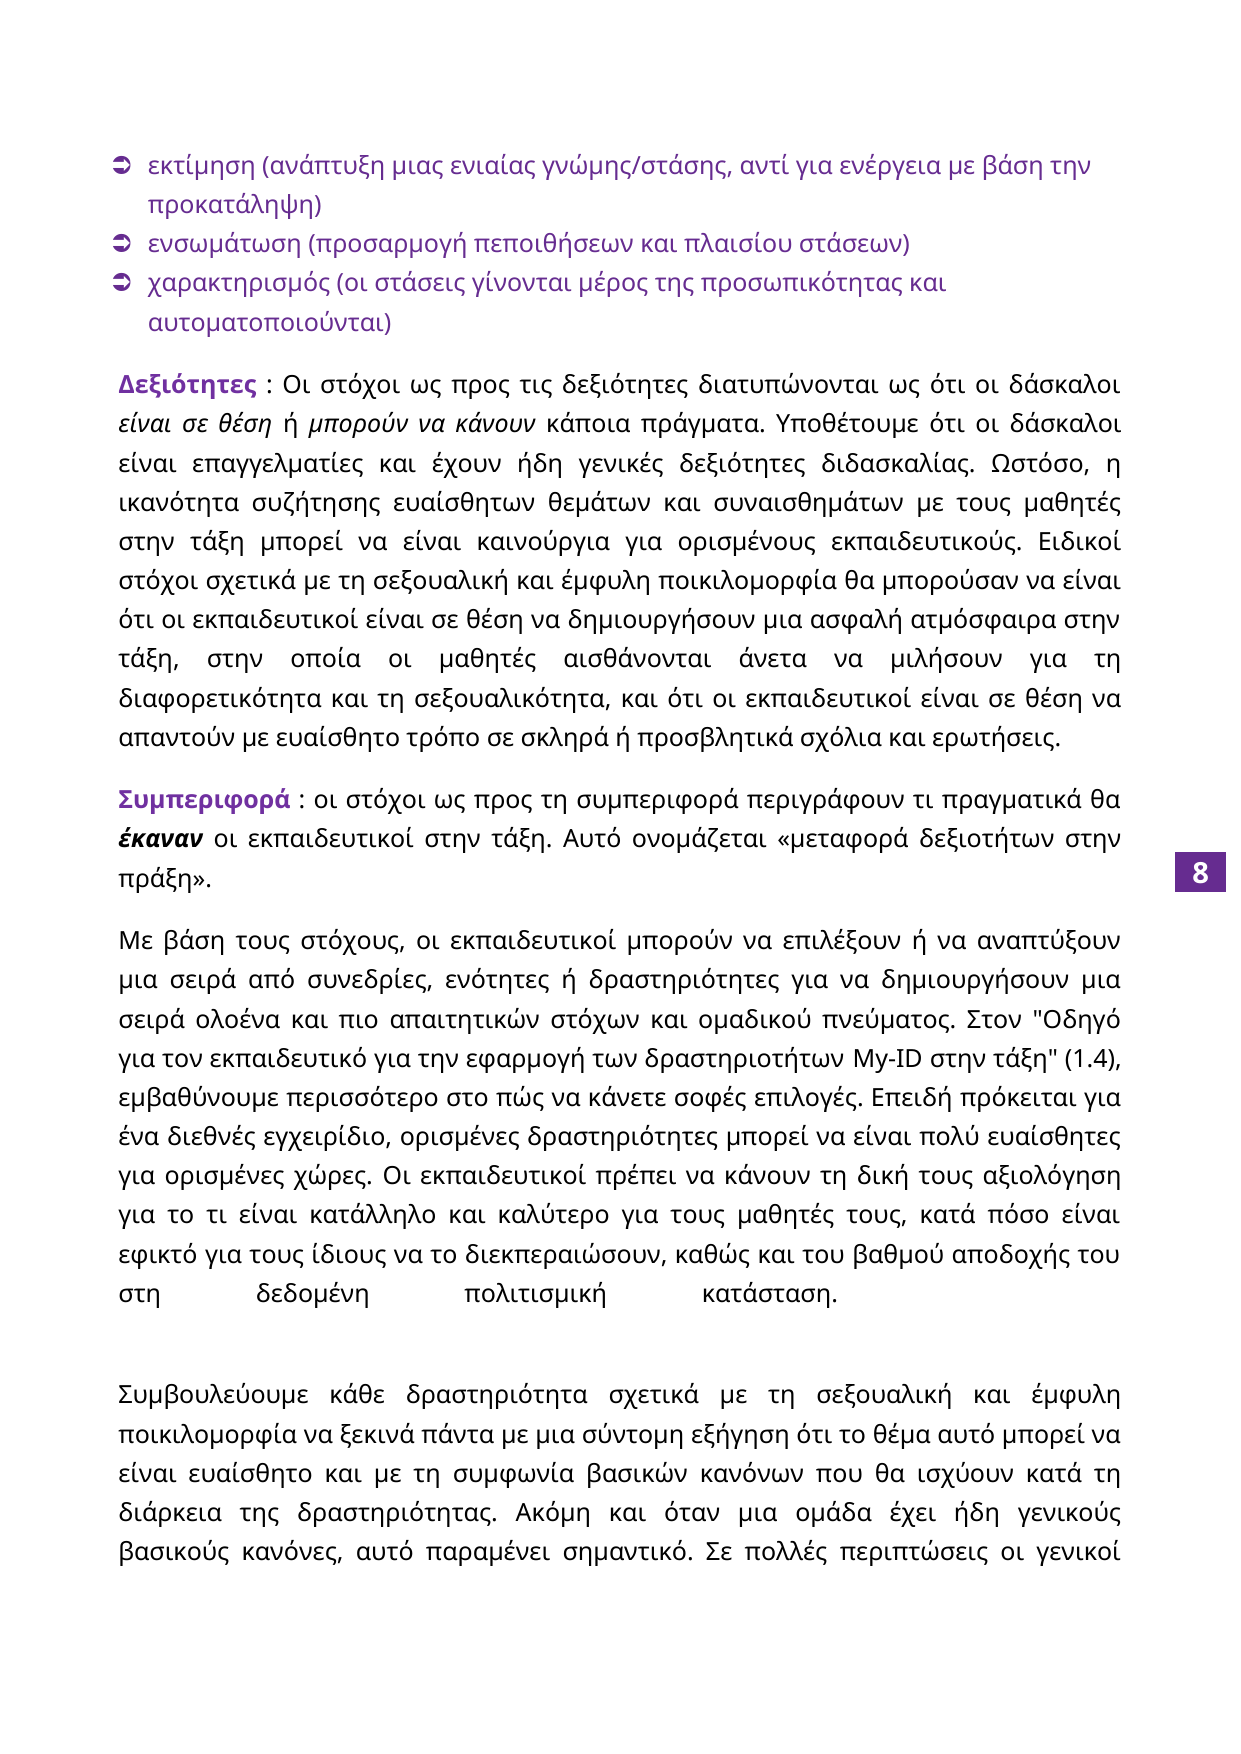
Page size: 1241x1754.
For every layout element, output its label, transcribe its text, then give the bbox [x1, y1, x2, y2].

list ενσωμάτωση (προσαρμογή πεποιθήσεων και πλαισίου στάσεων) [110, 226, 1122, 260]
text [118, 1377, 1122, 1568]
text Συμπεριφορά : οι στόχοι ως προς τη συμπεριφορά περιγράφουν τι πραγματικά θα έκαναν οι εκπαιδευτικοί στην τάξη. Αυτό ονομάζεται «μεταφορά δεξιοτήτων στην πράξη». [118, 782, 1122, 894]
text Με βάση τους στόχους, οι εκπαιδευτικοί μπορούν να επιλέξουν ή να αναπτύξουν μια σειρά από συνεδρίες, ενότητες ή δραστηριότητες για να δημιουργήσουν μια σειρά ολοένα και πιο απαιτητικών στόχων και ομαδικού πνεύματος. Στον "Οδηγό για τον εκπαιδευτικό για την εφαρμογή των δραστηριοτήτων My-ID στην τάξη" (1.4), εμβαθύνουμε περισσότερο στο πώς να κάνετε σοφές επιλογές. Επειδή πρόκειται για ένα διεθνές εγχειρίδιο, ορισμένες δραστηριότητες μπορεί να είναι πολύ ευαίσθητες για ορισμένες χώρες. Οι εκπαιδευτικοί πρέπει να κάνουν τη δική τους αξιολόγηση για το τι είναι κατάλληλο και καλύτερο για τους μαθητές τους, κατά πόσο είναι εφικτό για τους ίδιους να το διεκπεραιώσουν, καθώς και του βαθμού αποδοχής του στη δεδομένη πολιτισμική κατάσταση. [118, 923, 1122, 1349]
list χαρακτηρισμός (οι στάσεις γίνονται μέρος της προσωπικότητας και αυτοματοποιούνται) [110, 265, 1122, 338]
list εκτίμηση (ανάπτυξη μιας ενιαίας γνώμης/στάσης, αντί για ενέργεια με βάση την προκατάληψη) [110, 148, 1122, 221]
text Δεξιότητες : Οι στόχοι ως προς τις δεξιότητες διατυπώνονται ως ότι οι δάσκαλοι είναι σε θέση ή μπορούν να κάνουν κάποια πράγματα. Υποθέτουμε ότι οι δάσκαλοι είναι επαγγελματίες και έχουν ήδη γενικές δεξιότητες διδασκαλίας. Ωστόσο, η ικανότητα συζήτησης ευαίσθητων θεμάτων και συναισθημάτων με τους μαθητές στην τάξη μπορεί να είναι καινούργια για ορισμένους εκπαιδευτικούς. Ειδικοί στόχοι σχετικά με τη σεξουαλική και έμφυλη ποικιλομορφία θα μπορούσαν να είναι ότι οι εκπαιδευτικοί είναι σε θέση να δημιουργήσουν μια ασφαλή ατμόσφαιρα στην τάξη, στην οποία οι μαθητές αισθάνονται άνετα να μιλήσουν για τη διαφορετικότητα και τη σεξουαλικότητα, και ότι οι εκπαιδευτικοί είναι σε θέση να απαντούν με ευαίσθητο τρόπο σε σκληρά ή προσβλητικά σχόλια και ερωτήσεις. [118, 367, 1122, 753]
